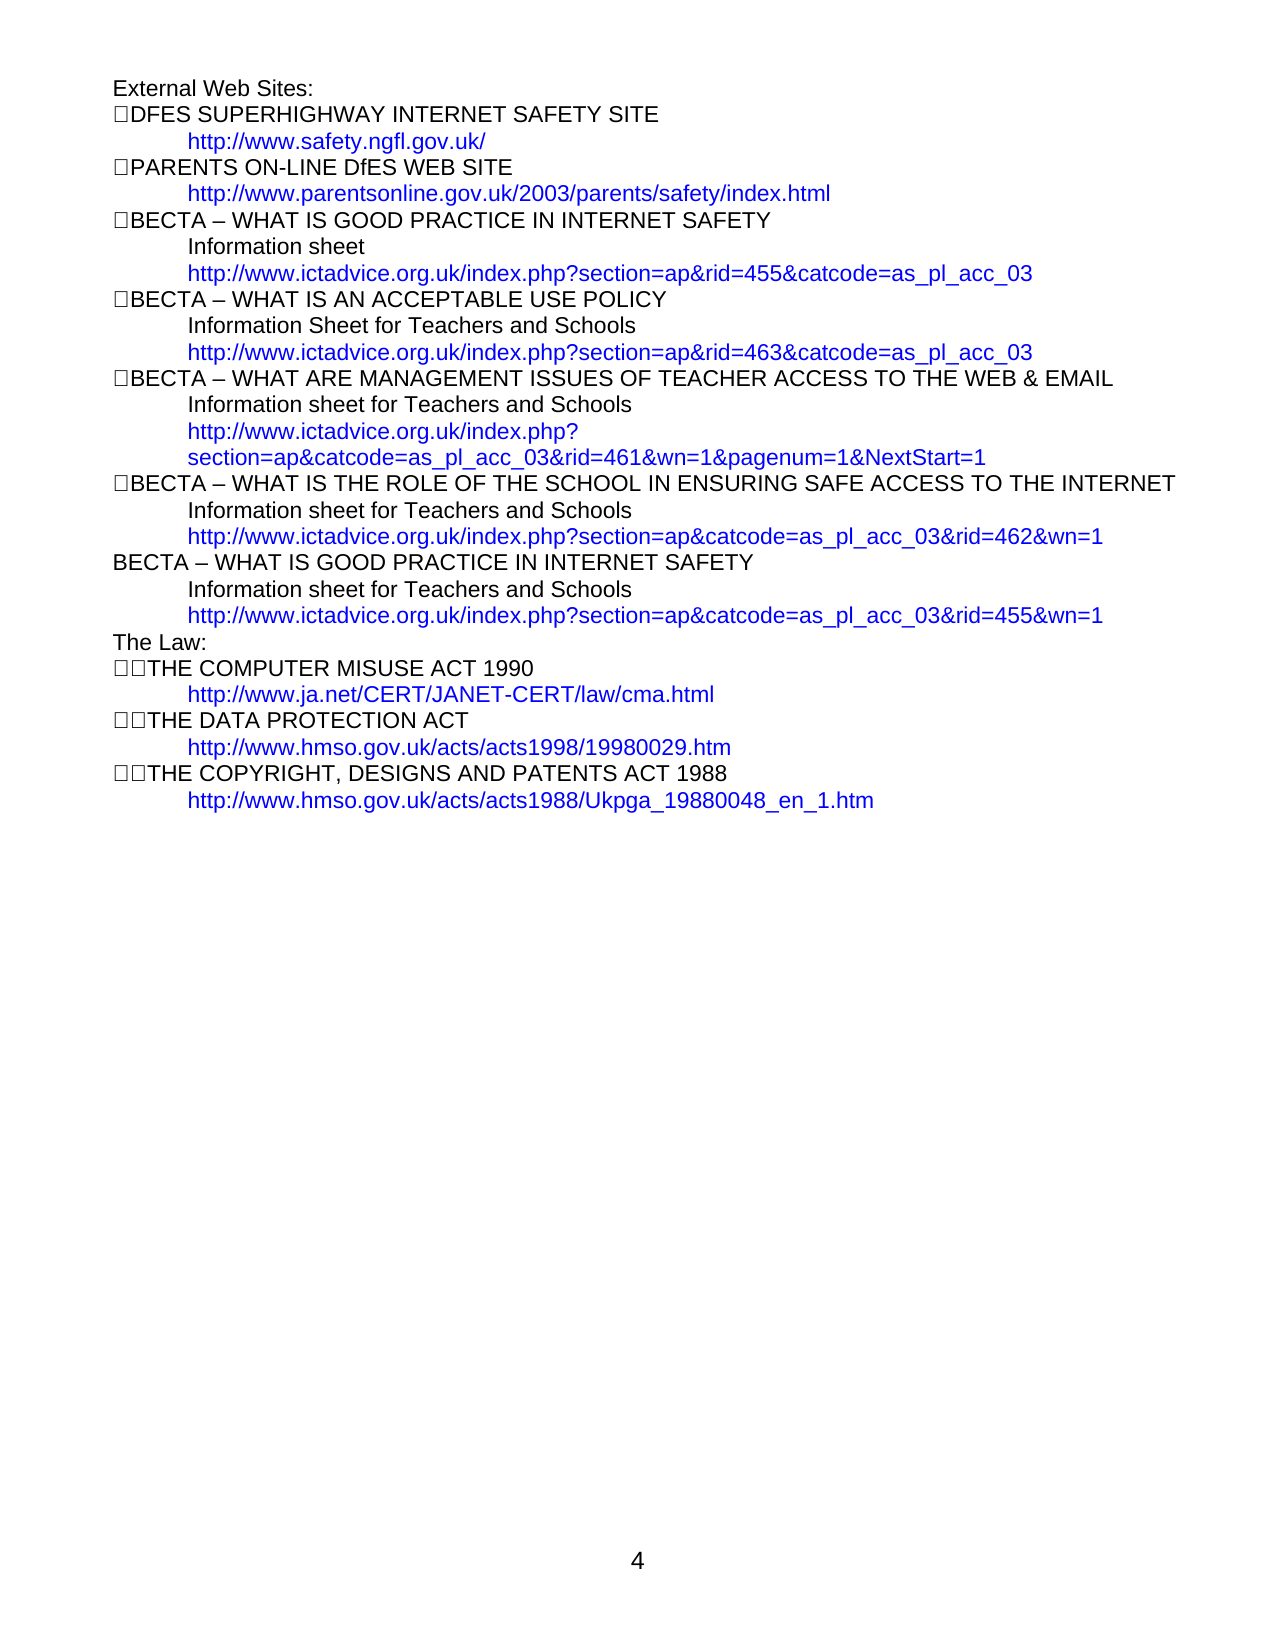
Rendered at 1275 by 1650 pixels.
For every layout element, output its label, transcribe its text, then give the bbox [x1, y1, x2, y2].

text External Web Sites: [112, 75, 1200, 101]
text DFES SUPERHIGHWAY INTERNET SAFETY SITE [112, 101, 1200, 128]
text http://www.ictadvice.org.uk/index.php?section=ap&catcode=as_pl_acc_03&rid=462&wn=1 [187, 523, 1200, 549]
text http://www.safety.ngfl.gov.uk/ [187, 128, 1200, 154]
text BECTA – WHAT IS THE ROLE OF THE SCHOOL IN ENSURING SAFE ACCESS TO THE INTERNET [112, 470, 1200, 497]
text http://www.ictadvice.org.uk/index.php?section=ap&catcode=as_pl_acc_03&rid=461&wn=1&pagenum=1&NextStart=1 [187, 418, 1200, 470]
text Information sheet for Teachers and Schools [187, 576, 1200, 602]
text http://www.ictadvice.org.uk/index.php?section=ap&rid=455&catcode=as_pl_acc_03 [187, 259, 1200, 286]
text The Law: [112, 628, 1200, 655]
text BECTA – WHAT IS AN ACCEPTABLE USE POLICY [112, 286, 1200, 312]
text Information sheet for Teachers and Schools [187, 497, 1200, 523]
text http://www.ictadvice.org.uk/index.php?section=ap&rid=463&catcode=as_pl_acc_03 [187, 338, 1200, 365]
text BECTA – WHAT IS GOOD PRACTICE IN INTERNET SAFETY [112, 207, 1200, 233]
text BECTA – WHAT IS GOOD PRACTICE IN INTERNET SAFETY [112, 549, 1200, 576]
text 􀂄THE DATA PROTECTION ACT [112, 707, 1200, 734]
text http://www.ja.net/CERT/JANET-CERT/law/cma.html [187, 681, 1200, 707]
text BECTA – WHAT ARE MANAGEMENT ISSUES OF TEACHER ACCESS TO THE WEB & EMAIL [112, 365, 1200, 391]
text Information sheet [187, 233, 1200, 259]
text http://www.parentsonline.gov.uk/2003/parents/safety/index.html [187, 180, 1200, 207]
text http://www.hmso.gov.uk/acts/acts1998/19980029.htm [187, 734, 1200, 760]
text PARENTS ON-LINE DfES WEB SITE [112, 154, 1200, 180]
text 􀂄THE COMPUTER MISUSE ACT 1990 [112, 655, 1200, 681]
text 􀂄THE COPYRIGHT, DESIGNS AND PATENTS ACT 1988 [112, 760, 1200, 787]
text http://www.hmso.gov.uk/acts/acts1988/Ukpga_19880048_en_1.htm [187, 787, 1200, 813]
text Information Sheet for Teachers and Schools [187, 312, 1200, 338]
text Information sheet for Teachers and Schools [187, 391, 1200, 418]
text http://www.ictadvice.org.uk/index.php?section=ap&catcode=as_pl_acc_03&rid=455&wn=1 [187, 602, 1200, 628]
